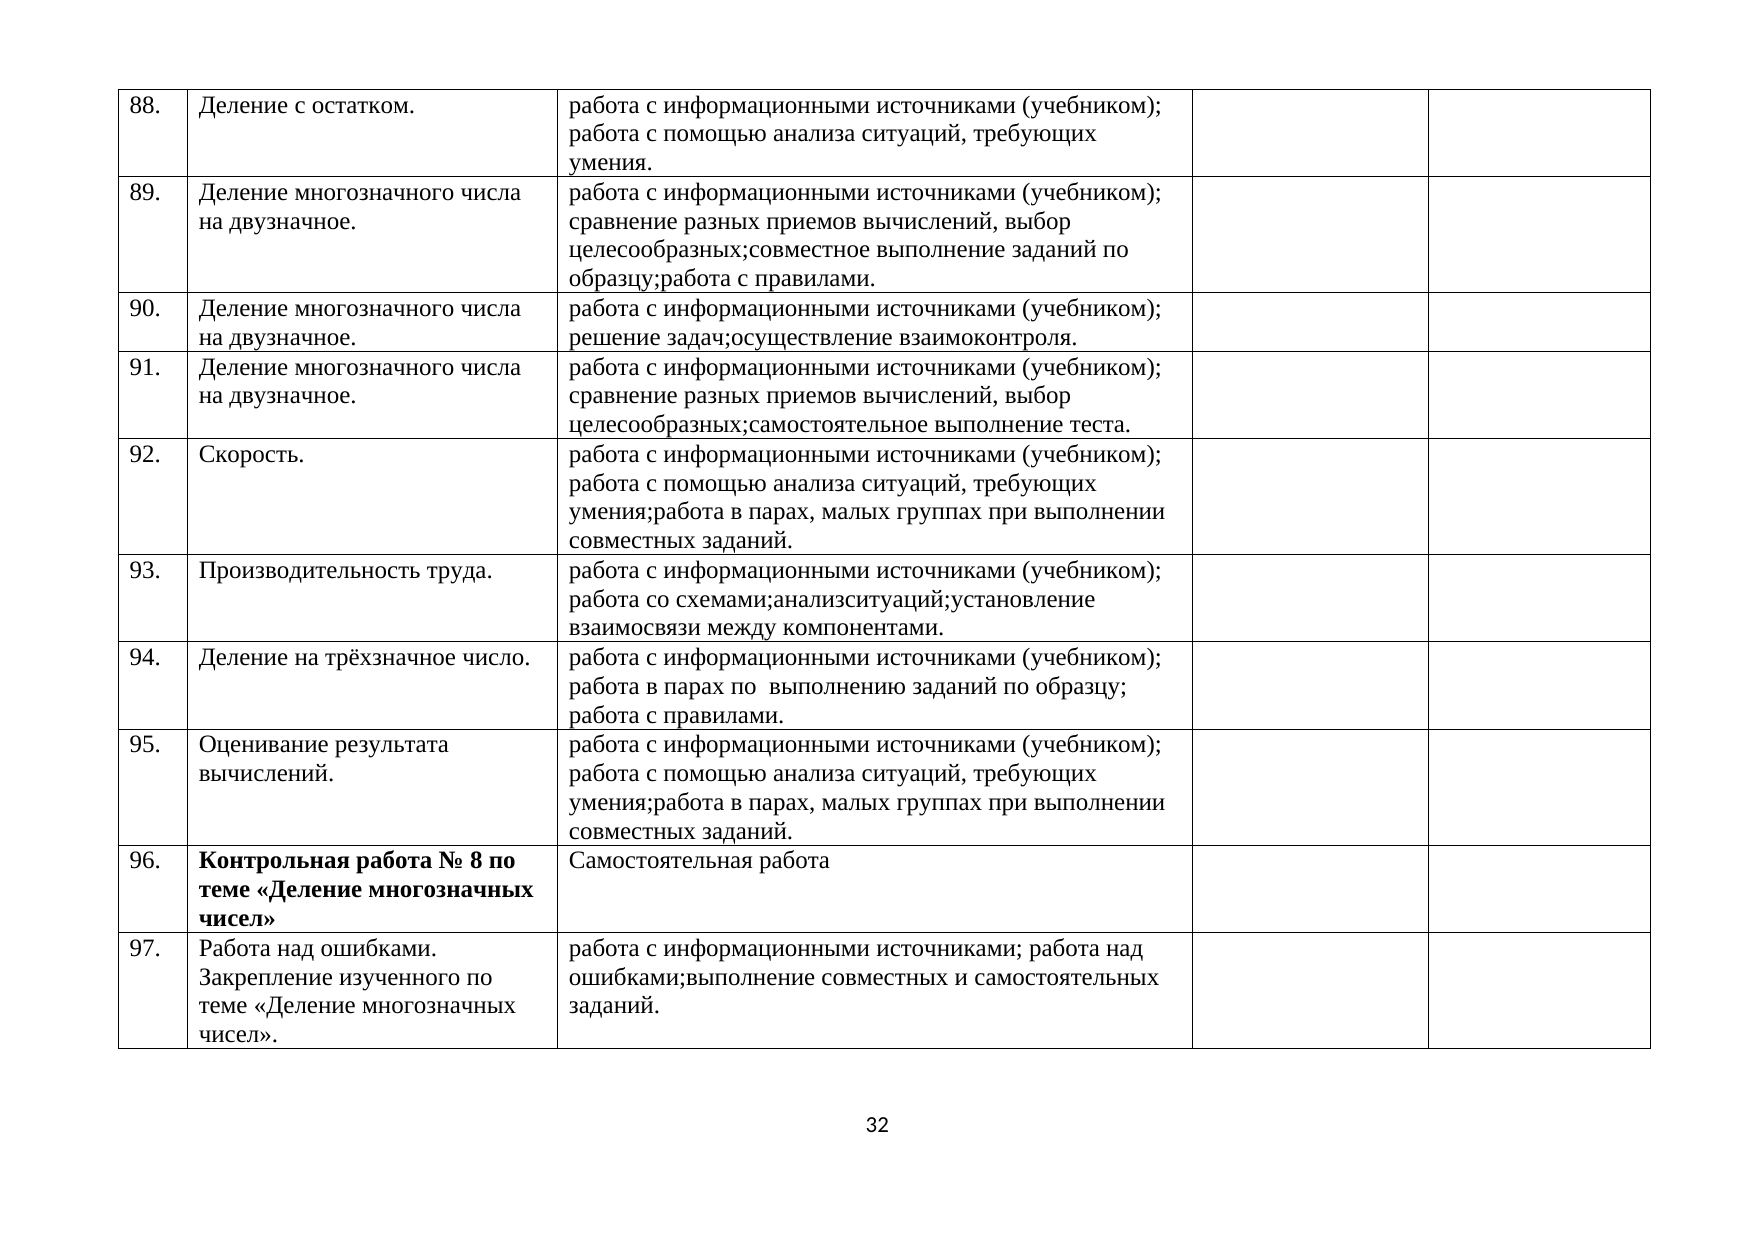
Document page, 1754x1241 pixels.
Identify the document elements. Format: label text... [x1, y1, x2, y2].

table_cell работа с информационными источниками; работа над ошибками;выполнение совместных и самостоятельных заданий. [558, 933, 1192, 1048]
table_cell [119, 846, 187, 932]
table_cell [1193, 846, 1428, 932]
table_cell [119, 730, 187, 844]
table_cell [1429, 730, 1650, 844]
table_cell Работа над ошибками. Закрепление изученного по теме «Деление многозначных чисел». [188, 933, 557, 1048]
table_cell [1429, 293, 1650, 351]
table_cell Контрольная работа № 8 по теме «Деление многозначных чисел» [188, 846, 557, 932]
table_cell [1429, 846, 1650, 932]
table_cell работа с информационными источниками (учебником); работа с помощью анализа ситуаций, требующих умения;работа в парах, малых группах при выполнении совместных заданий. [558, 439, 1192, 554]
table_cell Деление многозначного числа на двузначное. [188, 293, 557, 351]
table_cell Самостоятельная работа [558, 846, 1192, 932]
table_cell работа с информационными источниками (учебником); сравнение разных приемов вычислений, выбор целесообразных;самостоятельное выполнение теста. [558, 352, 1192, 438]
table_cell [1429, 642, 1650, 728]
table_cell [1193, 90, 1428, 176]
table_cell [1193, 177, 1428, 292]
table_cell [1193, 439, 1428, 554]
table_cell работа с информационными источниками (учебником); работа с помощью анализа ситуаций, требующих умения. [558, 90, 1192, 176]
table_cell [119, 293, 187, 351]
table_cell [1193, 555, 1428, 641]
table_cell работа с информационными источниками (учебником); работа в парах по выполнению заданий по образцу; работа с правилами. [558, 642, 1192, 728]
table_cell [1429, 555, 1650, 641]
table_cell Деление с остатком. [188, 90, 557, 176]
table_cell работа с информационными источниками (учебником); работа с помощью анализа ситуаций, требующих умения;работа в парах, малых группах при выполнении совместных заданий. [558, 730, 1192, 844]
table_cell Деление на трёхзначное число. [188, 642, 557, 728]
table_cell [1429, 90, 1650, 176]
table_cell [119, 642, 187, 728]
table_cell [119, 352, 187, 438]
table_cell [119, 177, 187, 292]
table_cell [1429, 177, 1650, 292]
table_cell Деление многозначного числа на двузначное. [188, 177, 557, 292]
table_cell Оценивание результата вычислений. [188, 730, 557, 844]
table_cell [1429, 933, 1650, 1048]
table_cell [1193, 293, 1428, 351]
table_cell [1193, 730, 1428, 844]
table_cell [119, 555, 187, 641]
table_cell [1429, 352, 1650, 438]
table_cell работа с информационными источниками (учебником); решение задач;осуществление взаимоконтроля. [558, 293, 1192, 351]
table_cell [1193, 933, 1428, 1048]
table_cell Производительность труда. [188, 555, 557, 641]
table_cell [119, 933, 187, 1048]
table_cell работа с информационными источниками (учебником); работа со схемами;анализситуаций;установление взаимосвязи между компонентами. [558, 555, 1192, 641]
table_cell Деление многозначного числа на двузначное. [188, 352, 557, 438]
table_cell работа с информационными источниками (учебником); сравнение разных приемов вычислений, выбор целесообразных;совместное выполнение заданий по образцу;работа с правилами. [558, 177, 1192, 292]
table_cell [119, 90, 187, 176]
table_cell [119, 439, 187, 554]
table_cell [1193, 352, 1428, 438]
table_cell [1193, 642, 1428, 728]
table_cell Скорость. [188, 439, 557, 554]
table_cell [1429, 439, 1650, 554]
